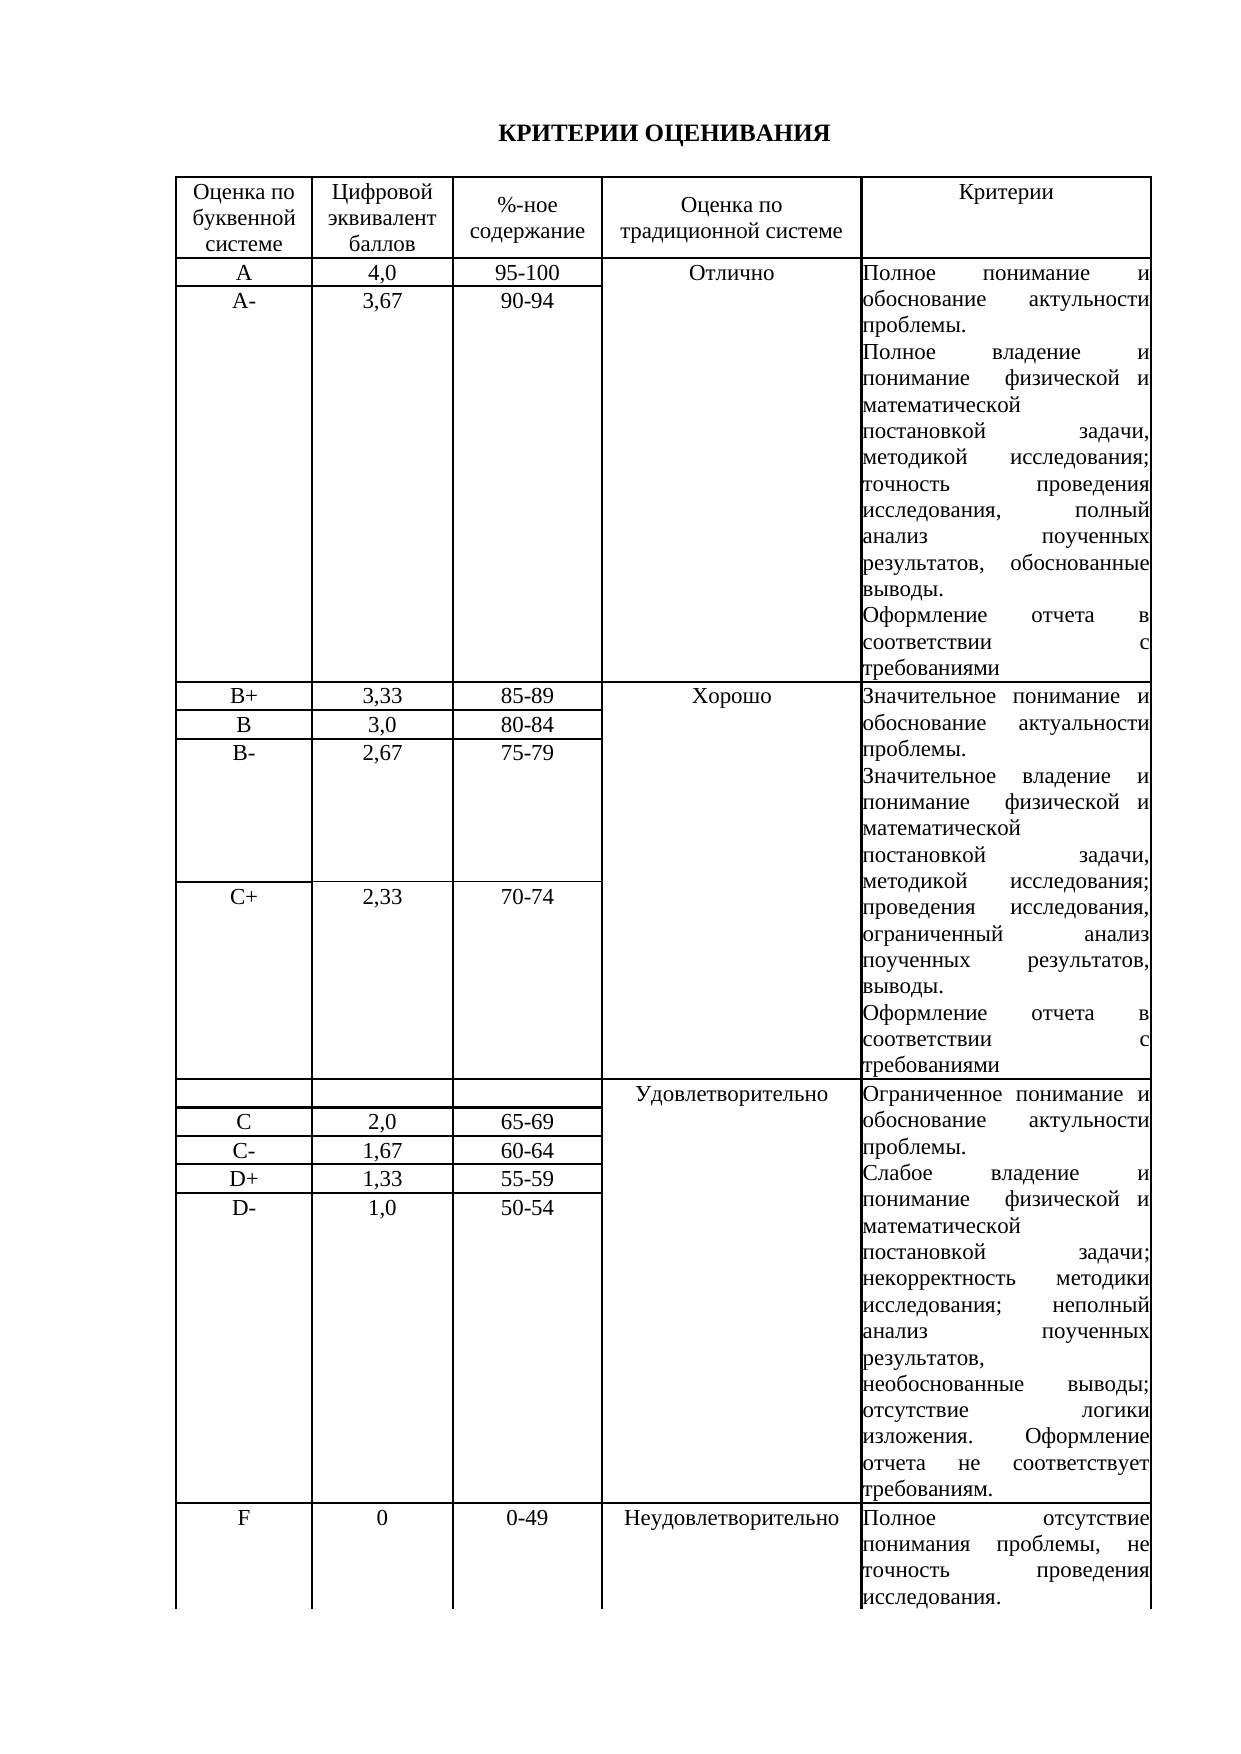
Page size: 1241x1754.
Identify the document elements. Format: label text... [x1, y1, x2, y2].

table_cell 95-100 [454, 259, 601, 285]
table_cell Ограниченное понимание и обоснование актульности проблемы. Слабое владение и понимание физической и математической постановкой задачи; некорректность методики исследования; неполный анализ поученных результатов, необоснованные выводы; отсутствие логики изложения. Оформление отчета не соответствует требованиям. [863, 1080, 1150, 1502]
table_header Критерии [863, 178, 1150, 257]
table_cell 1,67 [313, 1137, 452, 1163]
table_cell Неудовлетворительно [603, 1504, 860, 1609]
table_cell 4,0 [313, 259, 452, 285]
table_cell 85-89 [454, 683, 601, 709]
table_cell Отлично [603, 259, 860, 681]
table_cell 55-59 [454, 1165, 601, 1192]
table_cell В- [177, 740, 311, 881]
table_cell Значительное понимание и обоснование актуальности проблемы. Значительное владение и понимание физической и математической постановкой задачи, методикой исследования; проведения исследования, ограниченный анализ поученных результатов, выводы. Оформление отчета в соответствии с требованиями [863, 683, 1150, 1078]
table_header Оценка по буквенной системе [177, 178, 311, 257]
table_cell Полное понимание и обоснование актульности проблемы. Полное владение и понимание физической и математической постановкой задачи, методикой исследования; точность проведения исследования, полный анализ поученных результатов, обоснованные выводы. Оформление отчета в соответствии с требованиями [863, 259, 1150, 681]
table_header Цифровой эквивалент баллов [313, 178, 452, 257]
table_cell 3,33 [313, 683, 452, 709]
table_cell А [177, 259, 311, 285]
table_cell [863, 1504, 1150, 1609]
table_cell 50-54 [454, 1194, 601, 1502]
table_cell 2,67 [313, 740, 452, 881]
table_cell 3,0 [313, 711, 452, 737]
table_cell 1,33 [313, 1165, 452, 1192]
table_cell 0-49 [454, 1504, 601, 1609]
table_cell 70-74 [454, 882, 601, 1078]
table_cell [454, 1080, 601, 1106]
table_cell Хорошо [603, 683, 860, 1078]
table_cell 2,33 [313, 882, 452, 1078]
table_cell 75-79 [454, 740, 601, 881]
table_cell 2,0 [313, 1109, 452, 1135]
table_cell 80-84 [454, 711, 601, 737]
table_header Оценка по традиционной системе [603, 178, 860, 257]
table_cell 90-94 [454, 287, 601, 681]
table_cell 1,0 [313, 1194, 452, 1502]
table_cell 60-64 [454, 1137, 601, 1163]
table_cell А- [177, 287, 311, 681]
table_cell С+ [177, 883, 311, 1078]
table_cell В+ [177, 683, 311, 709]
table_cell Удовлетворительно [603, 1080, 860, 1502]
table_cell С- [177, 1137, 311, 1163]
text КРИТЕРИИ ОЦЕНИВАНИЯ [177, 118, 1152, 147]
table_cell F [177, 1504, 311, 1609]
table_cell С [177, 1109, 311, 1135]
table_cell [313, 1080, 452, 1106]
table_header %-ное содержание [454, 178, 601, 257]
table_cell В [177, 711, 311, 737]
table_cell D- [177, 1194, 311, 1502]
table_cell 65-69 [454, 1109, 601, 1135]
table_cell 3,67 [313, 287, 452, 681]
table_cell D+ [177, 1165, 311, 1192]
table_cell [177, 1080, 311, 1106]
table_cell 0 [313, 1504, 452, 1609]
